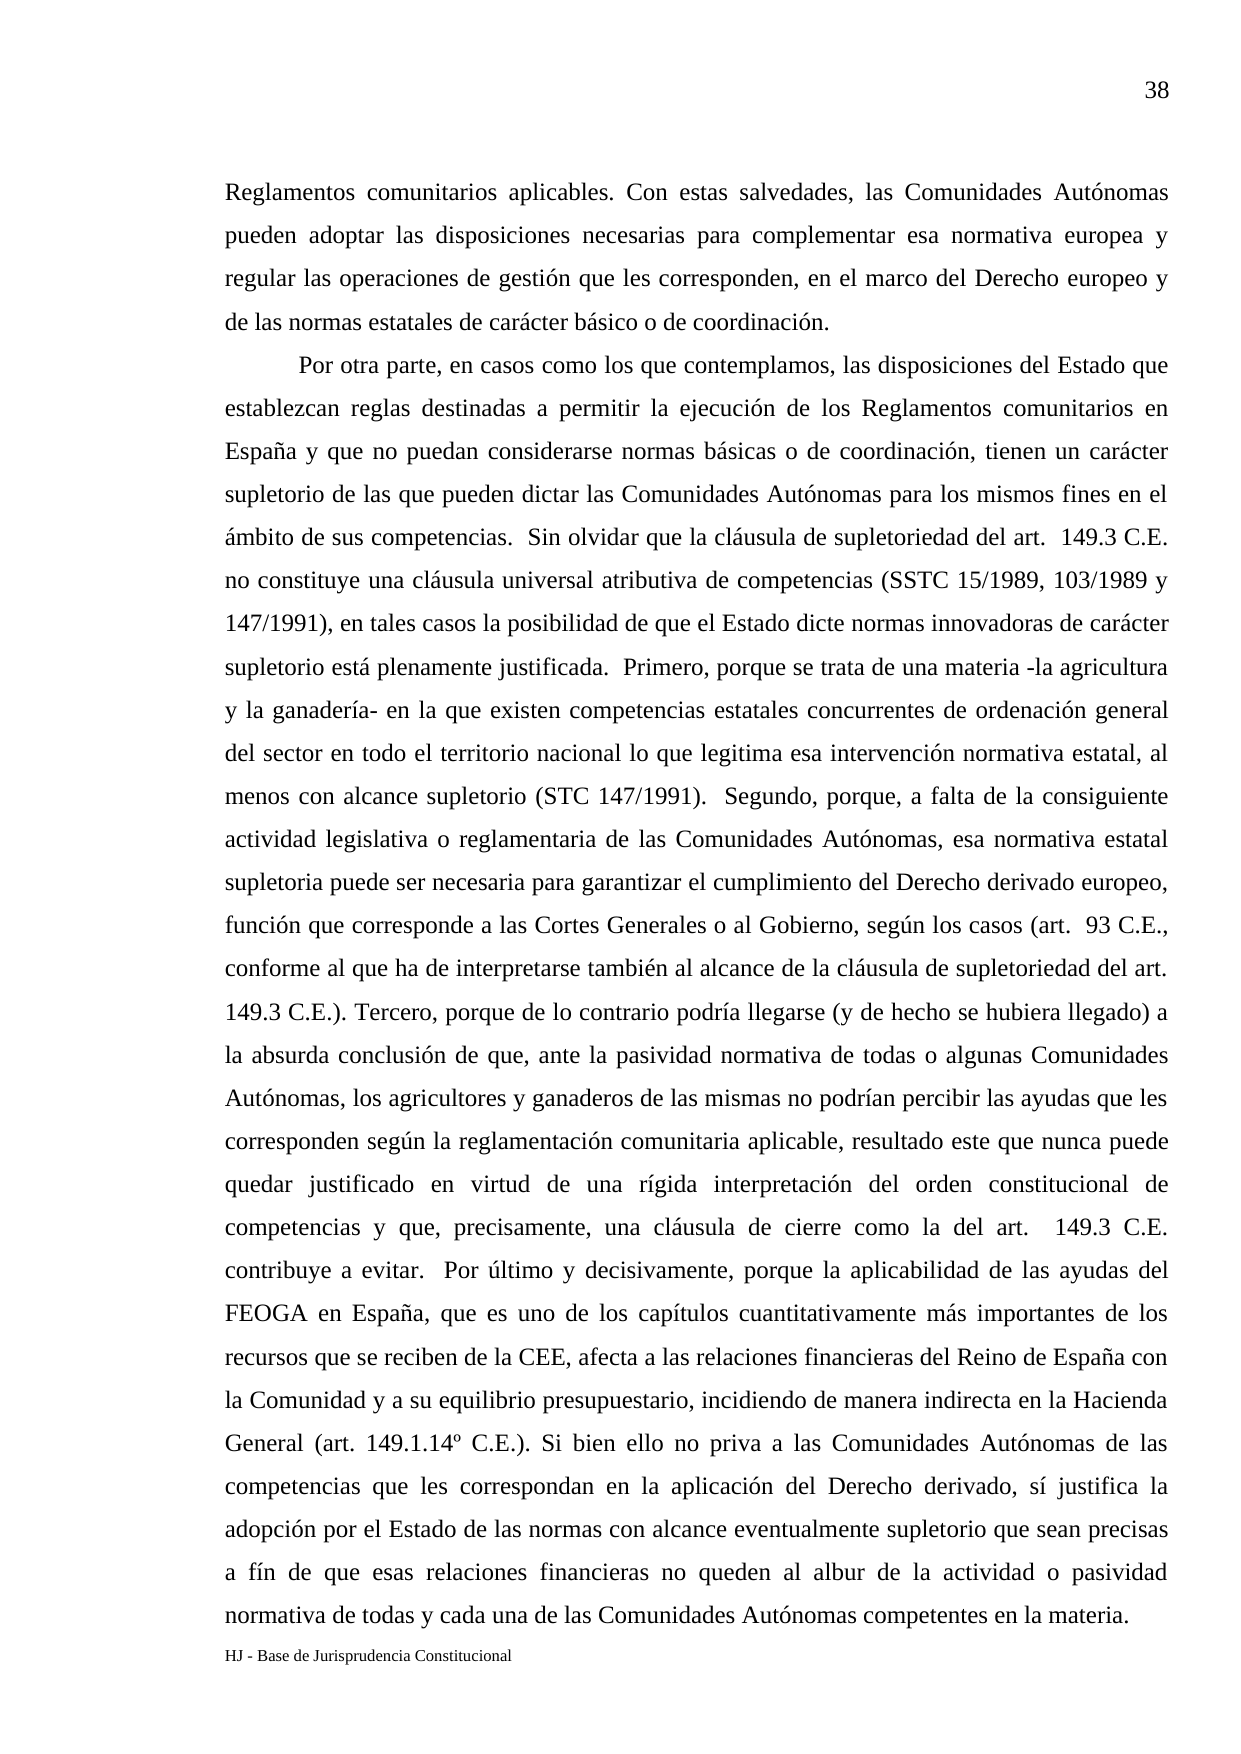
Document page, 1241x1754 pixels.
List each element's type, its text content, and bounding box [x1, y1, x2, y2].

text Por otra parte, en casos como los que contemplamos, las disposiciones del Estado que establezcan reglas destinadas a permitir la ejecución de los Reglamentos comunitarios en España y que no puedan considerarse normas básicas o de coordinación, tienen un carácter supletorio de las que pueden dictar las Comunidades Autónomas para los mismos fines en el ámbito de sus competencias. Sin olvidar que la cláusula de supletoriedad del art. 149.3 C.E. no constituye una cláusula universal atributiva de competencias (SSTC 15/1989, 103/1989 y 147/1991), en tales casos la posibilidad de que el Estado dicte normas innovadoras de carácter supletorio está plenamente justificada. Primero, porque se trata de una materia -la agricultura y la ganadería- en la que existen competencias estatales concurrentes de ordenación general del sector en todo el territorio nacional lo que legitima esa intervención normativa estatal, al menos con alcance supletorio (STC 147/1991). Segundo, porque, a falta de la consiguiente actividad legislativa o reglamentaria de las Comunidades Autónomas, esa normativa estatal supletoria puede ser necesaria para garantizar el cumplimiento del Derecho derivado europeo, función que corresponde a las Cortes Generales o al Gobierno, según los casos (art. 93 C.E., conforme al que ha de interpretarse también al alcance de la cláusula de supletoriedad del art. 149.3 C.E.). Tercero, porque de lo contrario podría llegarse (y de hecho se hubiera llegado) a la absurda conclusión de que, ante la pasividad normativa de todas o algunas Comunidades Autónomas, los agricultores y ganaderos de las mismas no podrían percibir las ayudas que les corresponden según la reglamentación comunitaria aplicable, resultado este que nunca puede quedar justificado en virtud de una rígida interpretación del orden constitucional de competencias y que, precisamente, una cláusula de cierre como la del art. 149.3 C.E. contribuye a evitar. Por último y decisivamente, porque la aplicabilidad de las ayudas del FEOGA en España, que es uno de los capítulos cuantitativamente más importantes de los recursos que se reciben de la CEE, afecta a las relaciones financieras del Reino de España con la Comunidad y a su equilibrio presupuestario, incidiendo de manera indirecta en la Hacienda General (art. 149.1.14º C.E.). Si bien ello no priva a las Comunidades Autónomas de las competencias que les correspondan en la aplicación del Derecho derivado, sí justifica la adopción por el Estado de las normas con alcance eventualmente supletorio que sean precisas a fín de que esas relaciones financieras no queden al albur de la actividad o pasividad normativa de todas y cada una de las Comunidades Autónomas competentes en la materia. [224, 350, 1169, 1629]
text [224, 177, 1169, 335]
